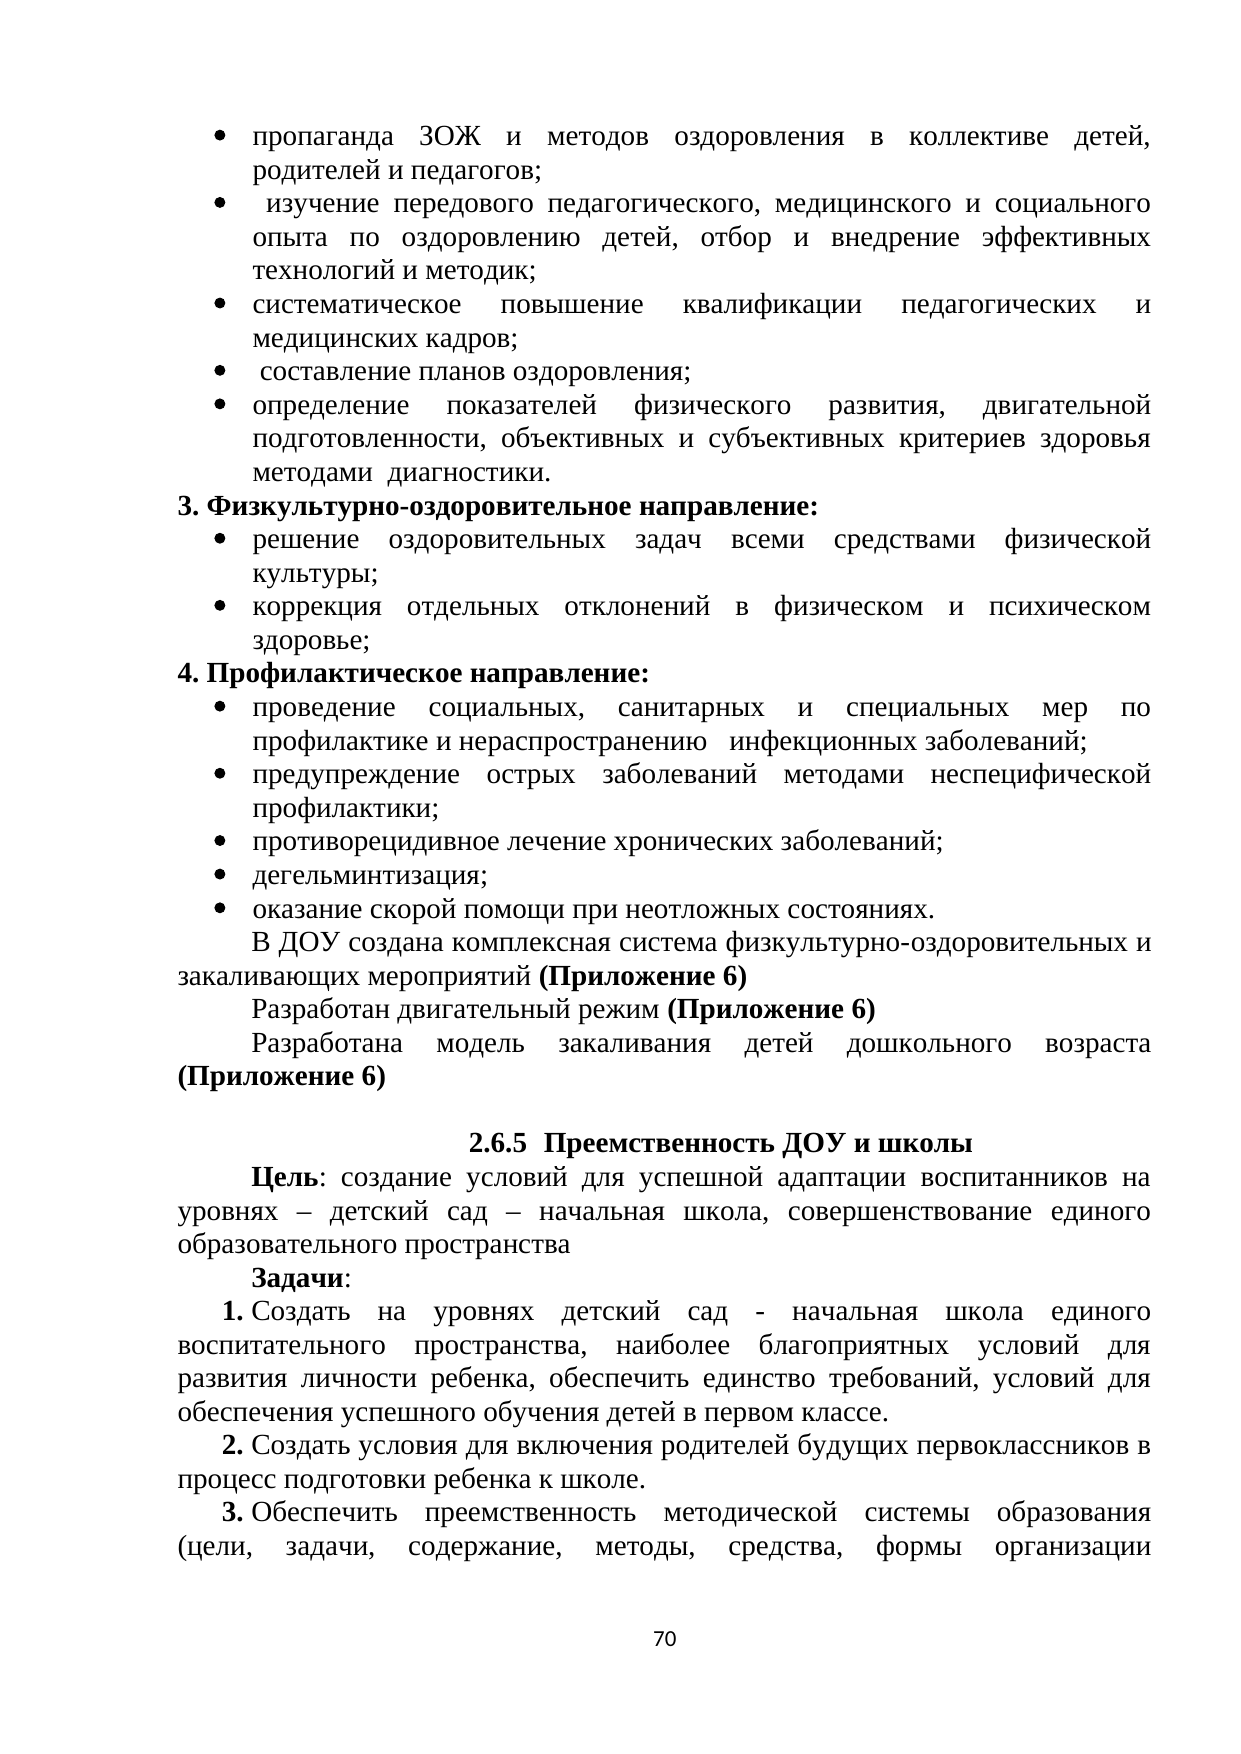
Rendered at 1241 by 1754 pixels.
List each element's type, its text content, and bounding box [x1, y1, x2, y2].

list Преемственность ДОУ и школы [290, 1126, 1152, 1159]
list систематическое повышение квалификации педагогических и медицинских кадров; [215, 286, 1152, 353]
list пропаганда ЗОЖ и методов оздоровления в коллективе детей, родителей и педагогов; [215, 118, 1152, 185]
list предупреждение острых заболеваний методами неспецифической профилактики; [215, 756, 1152, 823]
list изучение передового педагогического, медицинского и социального опыта по оздоровлению детей, отбор и внедрение эффективных технологий и методик; [215, 185, 1152, 286]
text В ДОУ создана комплексная система физкультурно-оздоровительных и закаливающих мероприятий (Приложение 6) [177, 924, 1152, 991]
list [177, 1494, 1152, 1562]
text Цель: создание условий для успешной адаптации воспитанников на уровнях – детский сад – начальная школа, совершенствование единого образовательного пространства [177, 1159, 1152, 1260]
list оказание скорой помощи при неотложных состояниях. [215, 891, 1152, 924]
list Создать условия для включения родителей будущих первоклассников в процесс подготовки ребенка к школе. [177, 1427, 1152, 1494]
text Разработана модель закаливания детей дошкольного возраста (Приложение 6) [177, 1025, 1152, 1092]
list противорецидивное лечение хронических заболеваний; [215, 823, 1152, 857]
list решение оздоровительных задач всеми средствами физической культуры; [215, 521, 1152, 588]
text 4. Профилактическое направление: [177, 656, 1152, 689]
list определение показателей физического развития, двигательной подготовленности, объективных и субъективных критериев здоровья методами диагностики. [215, 387, 1152, 488]
list коррекция отдельных отклонений в физическом и психическом здоровье; [215, 588, 1152, 656]
text 3. Физкультурно-оздоровительное направление: [177, 488, 1152, 521]
list Создать на уровнях детский сад - начальная школа единого воспитательного пространства, наиболее благоприятных условий для развития личности ребенка, обеспечить единство требований, условий для обеспечения успешного обучения детей в первом классе. [177, 1293, 1152, 1427]
list дегельминтизация; [215, 857, 1152, 891]
text Разработан двигательный режим (Приложение 6) [177, 991, 1152, 1025]
list проведение социальных, санитарных и специальных мер по профилактике и нераспространению инфекционных заболеваний; [215, 689, 1152, 756]
text Задачи: [177, 1260, 1152, 1293]
list составление планов оздоровления; [215, 353, 1152, 387]
